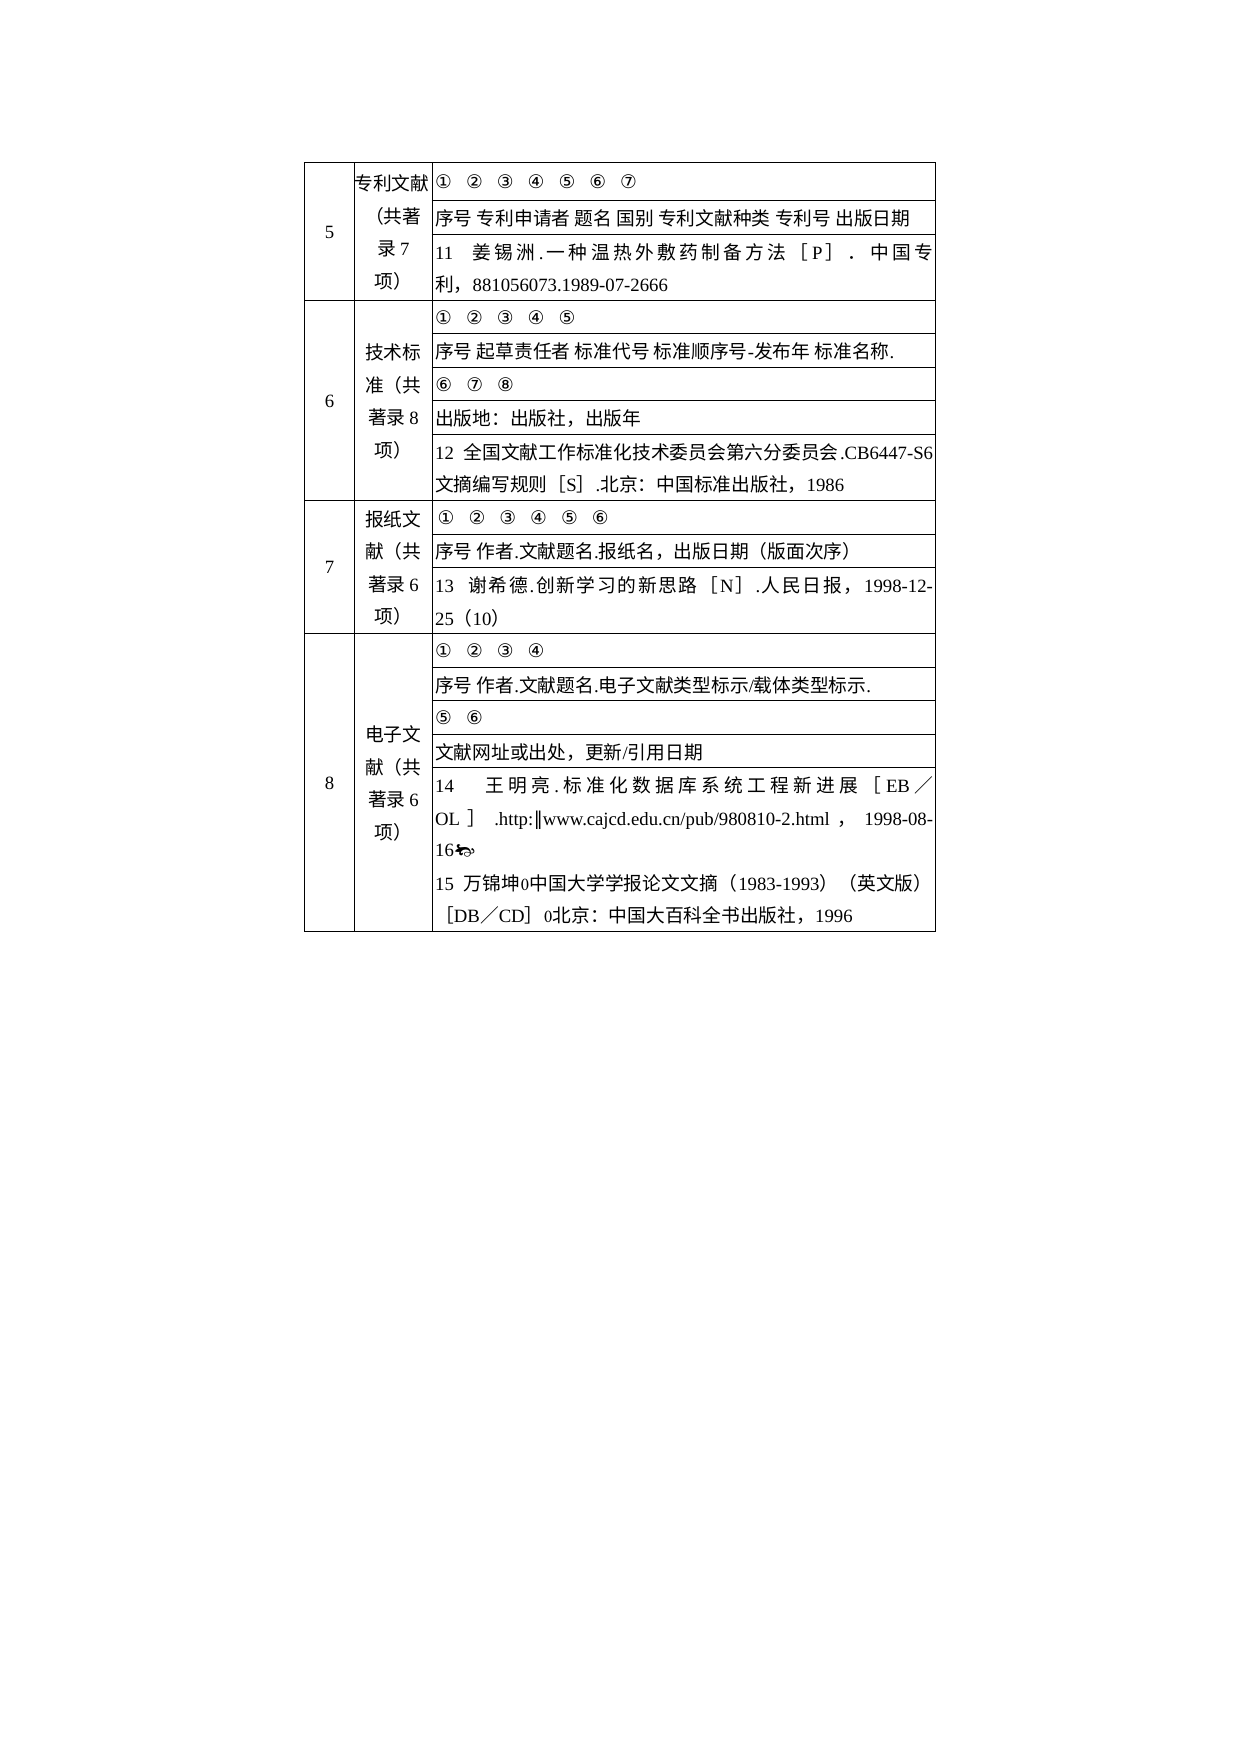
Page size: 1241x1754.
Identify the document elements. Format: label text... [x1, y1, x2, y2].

table_cell 6 [305, 301, 354, 500]
table_cell 序号 起草责任者 标准代号 标准顺序号-发布年 标准名称. [433, 334, 935, 367]
table_cell 7 [305, 501, 354, 633]
table_cell 8 [305, 634, 354, 931]
table_cell ① ② ③ ④ ⑤ ⑥ [433, 501, 935, 533]
table_cell 13 谢希德.创新学习的新思路［N］.人民日报，1998-12-25（10） [433, 568, 935, 633]
table_cell 序号 作者.文献题名.电子文献类型标示/载体类型标示. [433, 668, 935, 700]
table_cell ① ② ③ ④ ⑤ [433, 301, 935, 333]
table_cell 11 姜锡洲.一种温热外敷药制备方法［P］．中国专利，881056073.1989-07-2666 [433, 235, 935, 300]
table_cell 专利文献 （共著录7项） [355, 163, 432, 300]
table_cell ⑥ ⑦ ⑧ [433, 368, 935, 400]
table_cell 文献网址或出处，更新/引用日期 [433, 735, 935, 767]
table_cell 技术标准（共著录8项） [355, 301, 432, 500]
table_cell 12 全国文献工作标准化技术委员会第六分委员会.CB6447-S6文摘编写规则［S］.北京：中国标准出版社，1986 [433, 435, 935, 500]
table_cell 报纸文献（共著录6项） [355, 501, 432, 633]
table_cell ⑤ ⑥ [433, 701, 935, 734]
table_cell ① ② ③ ④ [433, 634, 935, 667]
table_cell 序号 作者.文献题名.报纸名，出版日期（版面次序） [433, 535, 935, 567]
table_cell 出版地：出版社，出版年 [433, 401, 935, 434]
table_cell 电子文献（共著录6项） [355, 634, 432, 931]
table_cell 序号 专利申请者 题名 国别 专利文献种类 专利号 出版日期 [433, 201, 935, 234]
table_cell 14 王明亮.标准化数据库系统工程新进展［EB／OL］.http:∥www.cajcd.edu.cn/pub/980810-2.html，1998-08-16 15 万锦坤中国大学学报论文文摘（1983-1993）（英文版）［DB／CD］北京：中国大百科全书出版社，1996 [433, 768, 935, 931]
table_cell ① ② ③ ④ ⑤ ⑥ ⑦ [433, 163, 935, 200]
table_cell 5 [305, 163, 354, 300]
